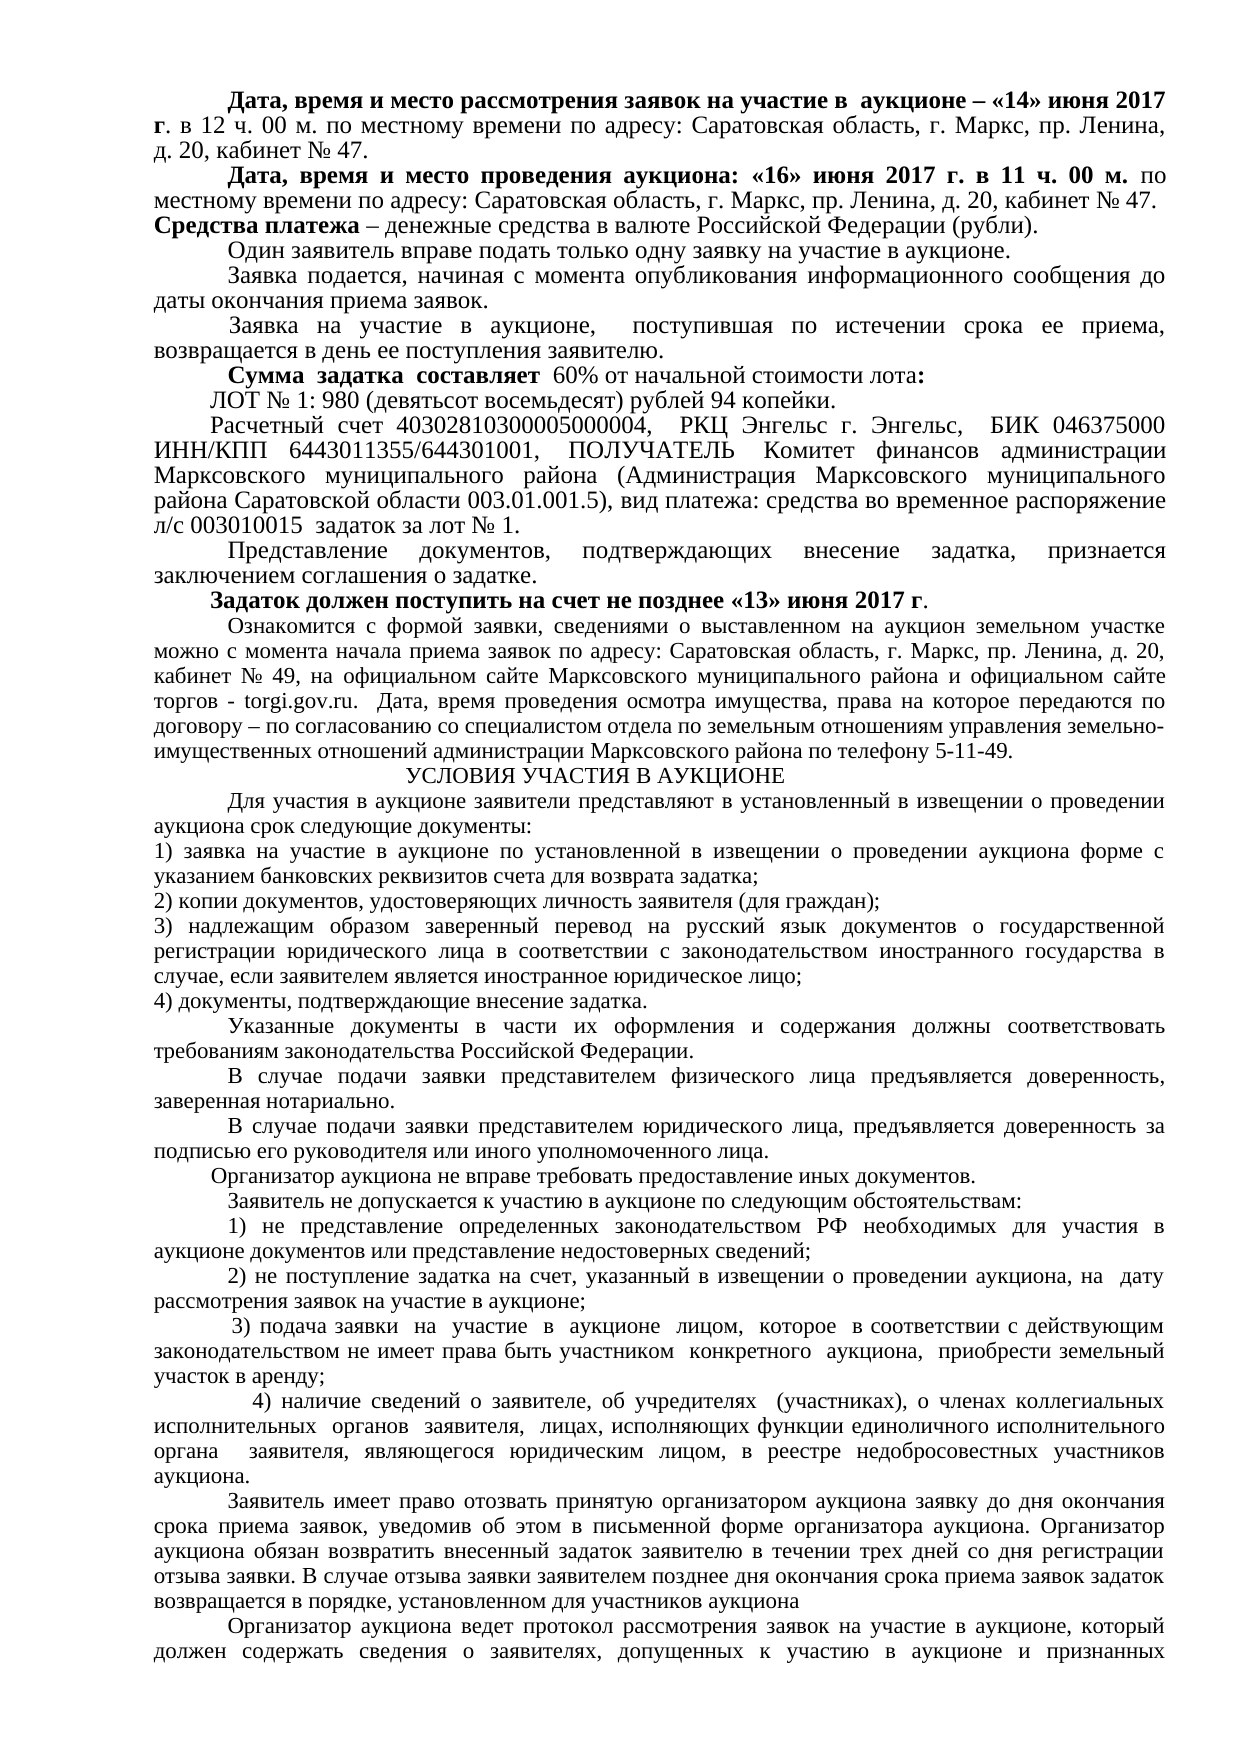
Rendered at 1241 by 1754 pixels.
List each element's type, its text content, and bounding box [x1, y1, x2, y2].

text Заявка на участие в аукционе, поступившая по истечении срока ее приема, возвращается в день ее поступления заявителю. [153, 314, 1167, 364]
text 3) надлежащим образом заверенный перевод на русский язык документов о государственной регистрации юридического лица в соответствии с законодательством иностранного государства в случае, если заявителем является иностранное юридическое лицо; [153, 914, 1167, 989]
text 2) копии документов, удостоверяющих личность заявителя (для граждан); [153, 889, 1167, 914]
text Заявка подается, начиная с момента опубликования информационного сообщения до даты окончания приема заявок. [153, 264, 1167, 314]
text Сумма задатка составляет 60% от начальной стоимости лота: [153, 364, 1167, 389]
text 1) не представление определенных законодательством РФ необходимых для участия в аукционе документов или представление недостоверных сведений; [153, 1214, 1167, 1264]
text В случае подачи заявки представителем юридического лица, предъявляется доверенность за подписью его руководителя или иного уполномоченного лица. [153, 1114, 1167, 1164]
text В случае подачи заявки представителем физического лица предъявляется доверенность, заверенная нотариально. [153, 1064, 1167, 1114]
text Ознакомится с формой заявки, сведениями о выставленном на аукцион земельном участке можно с момента начала приема заявок по адресу: Саратовская область, г. Маркс, пр. Ленина, д. 20, кабинет № 49, на официальном сайте Марксовского муниципального района и официальном сайте торгов - torgi.gov.ru. Дата, время проведения осмотра имущества, права на которое передаются по договору – по согласованию со специалистом отдела по земельным отношениям управления земельно-имущественных отношений администрации Марксовского района по телефону 5-11-49. [153, 614, 1167, 764]
text 1) заявка на участие в аукционе по установленной в извещении о проведении аукциона форме с указанием банковских реквизитов счета для возврата задатка; [153, 839, 1167, 889]
text Заявитель не допускается к участию в аукционе по следующим обстоятельствам: [153, 1189, 1167, 1214]
text Заявитель имеет право отозвать принятую организатором аукциона заявку до дня окончания срока приема заявок, уведомив об этом в письменной форме организатора аукциона. Организатор аукциона обязан возвратить внесенный задаток заявителю в течении трех дней со дня регистрации отзыва заявки. В случае отзыва заявки заявителем позднее дня окончания срока приема заявок задаток возвращается в порядке, установленном для участников аукциона [153, 1489, 1167, 1614]
text Один заявитель вправе подать только одну заявку на участие в аукционе. [153, 239, 1167, 264]
text Задаток должен поступить на счет не позднее «13» июня 2017 г. [153, 589, 1167, 614]
text Организатор аукциона не вправе требовать предоставление иных документов. [153, 1164, 1167, 1189]
text Представление документов, подтверждающих внесение задатка, признается заключением соглашения о задатке. [153, 539, 1167, 589]
text Дата, время и место проведения аукциона: «16» июня 2017 г. в 11 ч. 00 м. по местному времени по адресу: Саратовская область, г. Маркс, пр. Ленина, д. 20, кабинет № 47. [153, 164, 1167, 214]
text УСЛОВИЯ УЧАСТИЯ В АУКЦИОНЕ [153, 764, 1167, 789]
text ЛОТ № 1: 980 (девятьсот восемьдесят) рублей 94 копейки. [153, 389, 1167, 414]
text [153, 1614, 1167, 1664]
text 2) не поступление задатка на счет, указанный в извещении о проведении аукциона, на дату рассмотрения заявок на участие в аукционе; [153, 1264, 1167, 1314]
text Расчетный счет 40302810300005000004, РКЦ Энгельс г. Энгельс, БИК 046375000 ИНН/КПП 6443011355/644301001, ПОЛУЧАТЕЛЬ Комитет финансов администрации Марксовского муниципального района (Администрация Марксовского муниципального района Саратовской области 003.01.001.5), вид платежа: средства во временное распоряжение л/с 003010015 задаток за лот № 1. [153, 414, 1167, 539]
text Дата, время и место рассмотрения заявок на участие в аукционе – «14» июня 2017 г. в 12 ч. 00 м. по местному времени по адресу: Саратовская область, г. Маркс, пр. Ленина, д. 20, кабинет № 47. [153, 89, 1167, 164]
text 4) документы, подтверждающие внесение задатка. [153, 989, 1167, 1014]
text Для участия в аукционе заявители представляют в установленный в извещении о проведении аукциона срок следующие документы: [153, 789, 1167, 839]
text 3) подача заявки на участие в аукционе лицом, которое в соответствии с действующим законодательством не имеет права быть участником конкретного аукциона, приобрести земельный участок в аренду; [153, 1314, 1167, 1389]
text Указанные документы в части их оформления и содержания должны соответствовать требованиям законодательства Российской Федерации. [153, 1014, 1167, 1064]
text Средства платежа – денежные средства в валюте Российской Федерации (рубли). [153, 214, 1167, 239]
text 4) наличие сведений о заявителе, об учредителях (участниках), о членах коллегиальных исполнительных органов заявителя, лицах, исполняющих функции единоличного исполнительного органа заявителя, являющегося юридическим лицом, в реестре недобросовестных участников аукциона. [153, 1389, 1167, 1489]
